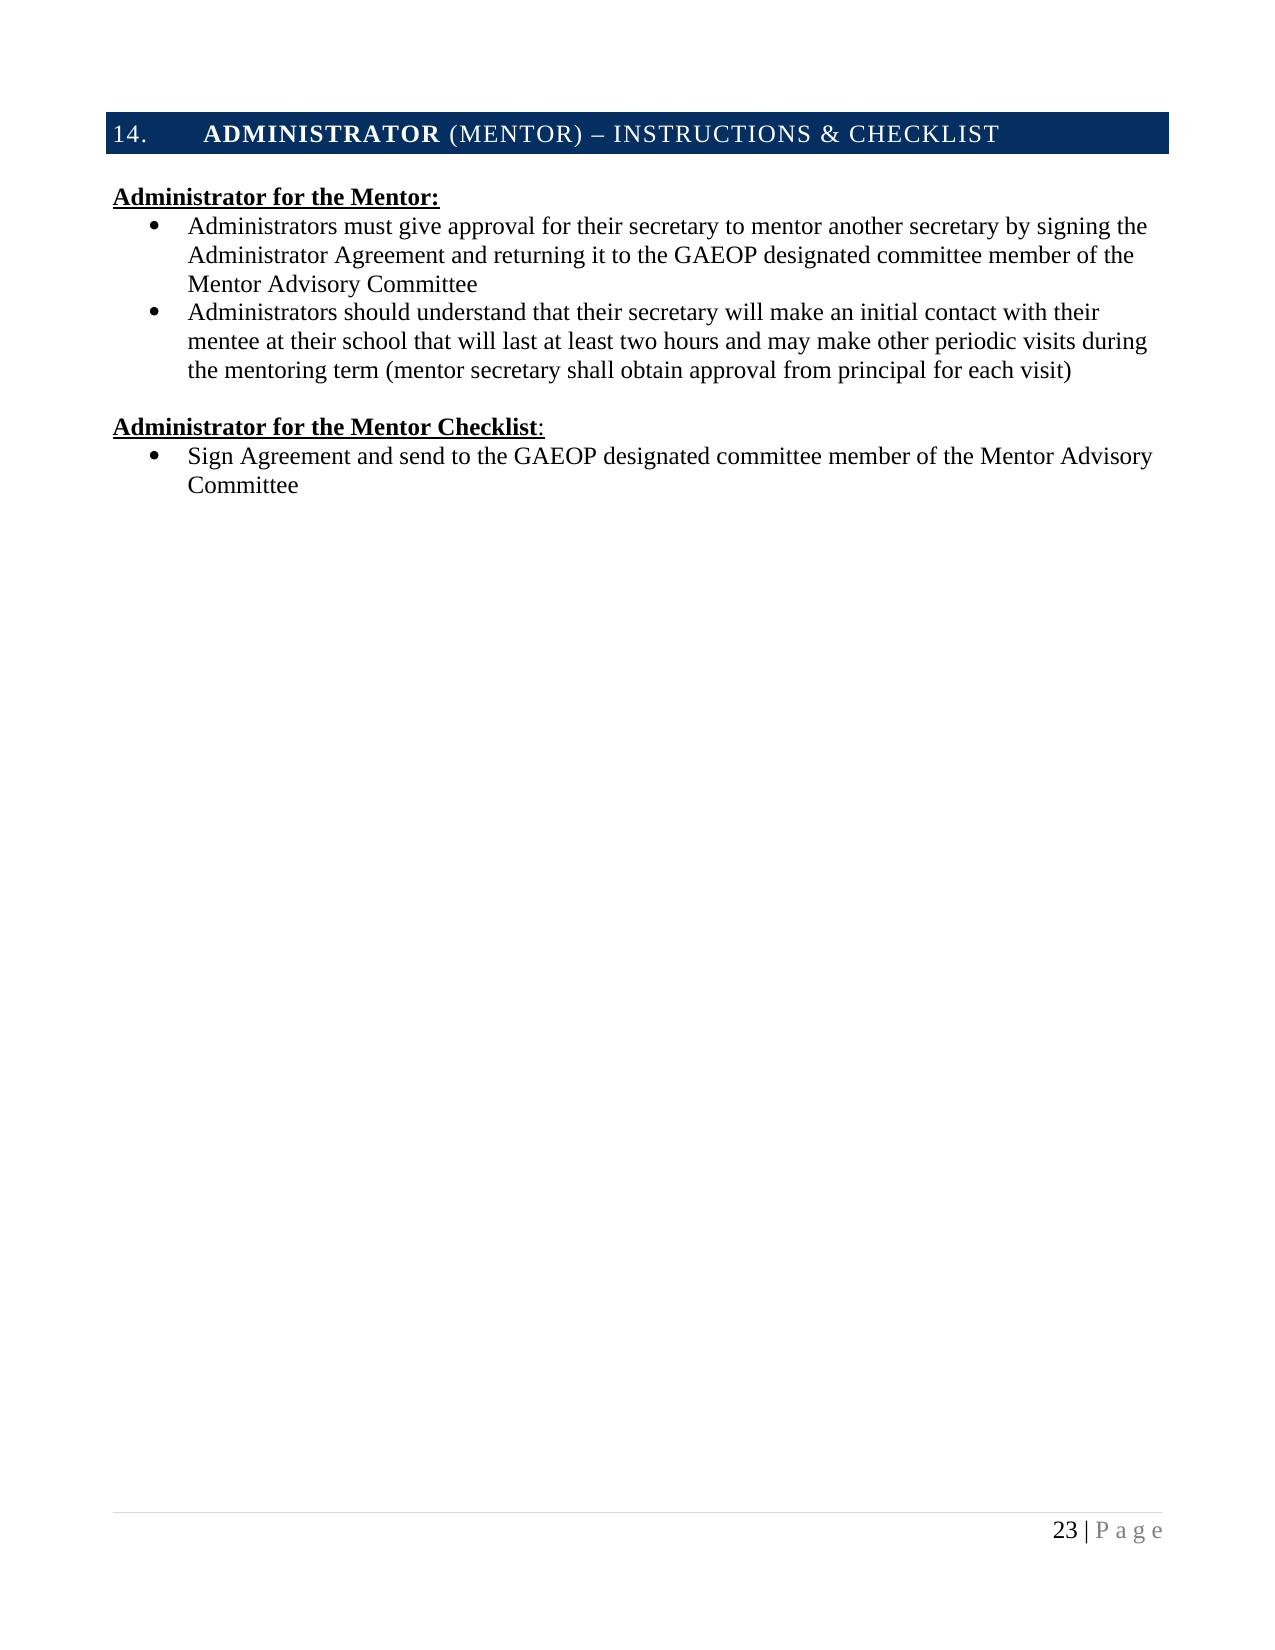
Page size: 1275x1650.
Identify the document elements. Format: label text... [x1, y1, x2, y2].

text Administrator for the Mentor: [112, 182, 1162, 211]
list Administrators should understand that their secretary will make an initial contact with their mentee at their school that will last at least two hours and may make other periodic visits during the mentoring term (mentor secretary shall obtain approval from principal for each visit) [150, 297, 1162, 384]
subtitle Administrator (Mentor) – Instructions & Checklist [113, 119, 1162, 147]
list Sign Agreement and send to the GAEOP designated committee member of the Mentor Advisory Committee [150, 441, 1162, 499]
list Administrators must give approval for their secretary to mentor another secretary by signing the Administrator Agreement and returning it to the GAEOP designated committee member of the Mentor Advisory Committee [150, 211, 1162, 297]
text Administrator for the Mentor Checklist: [112, 412, 1162, 441]
